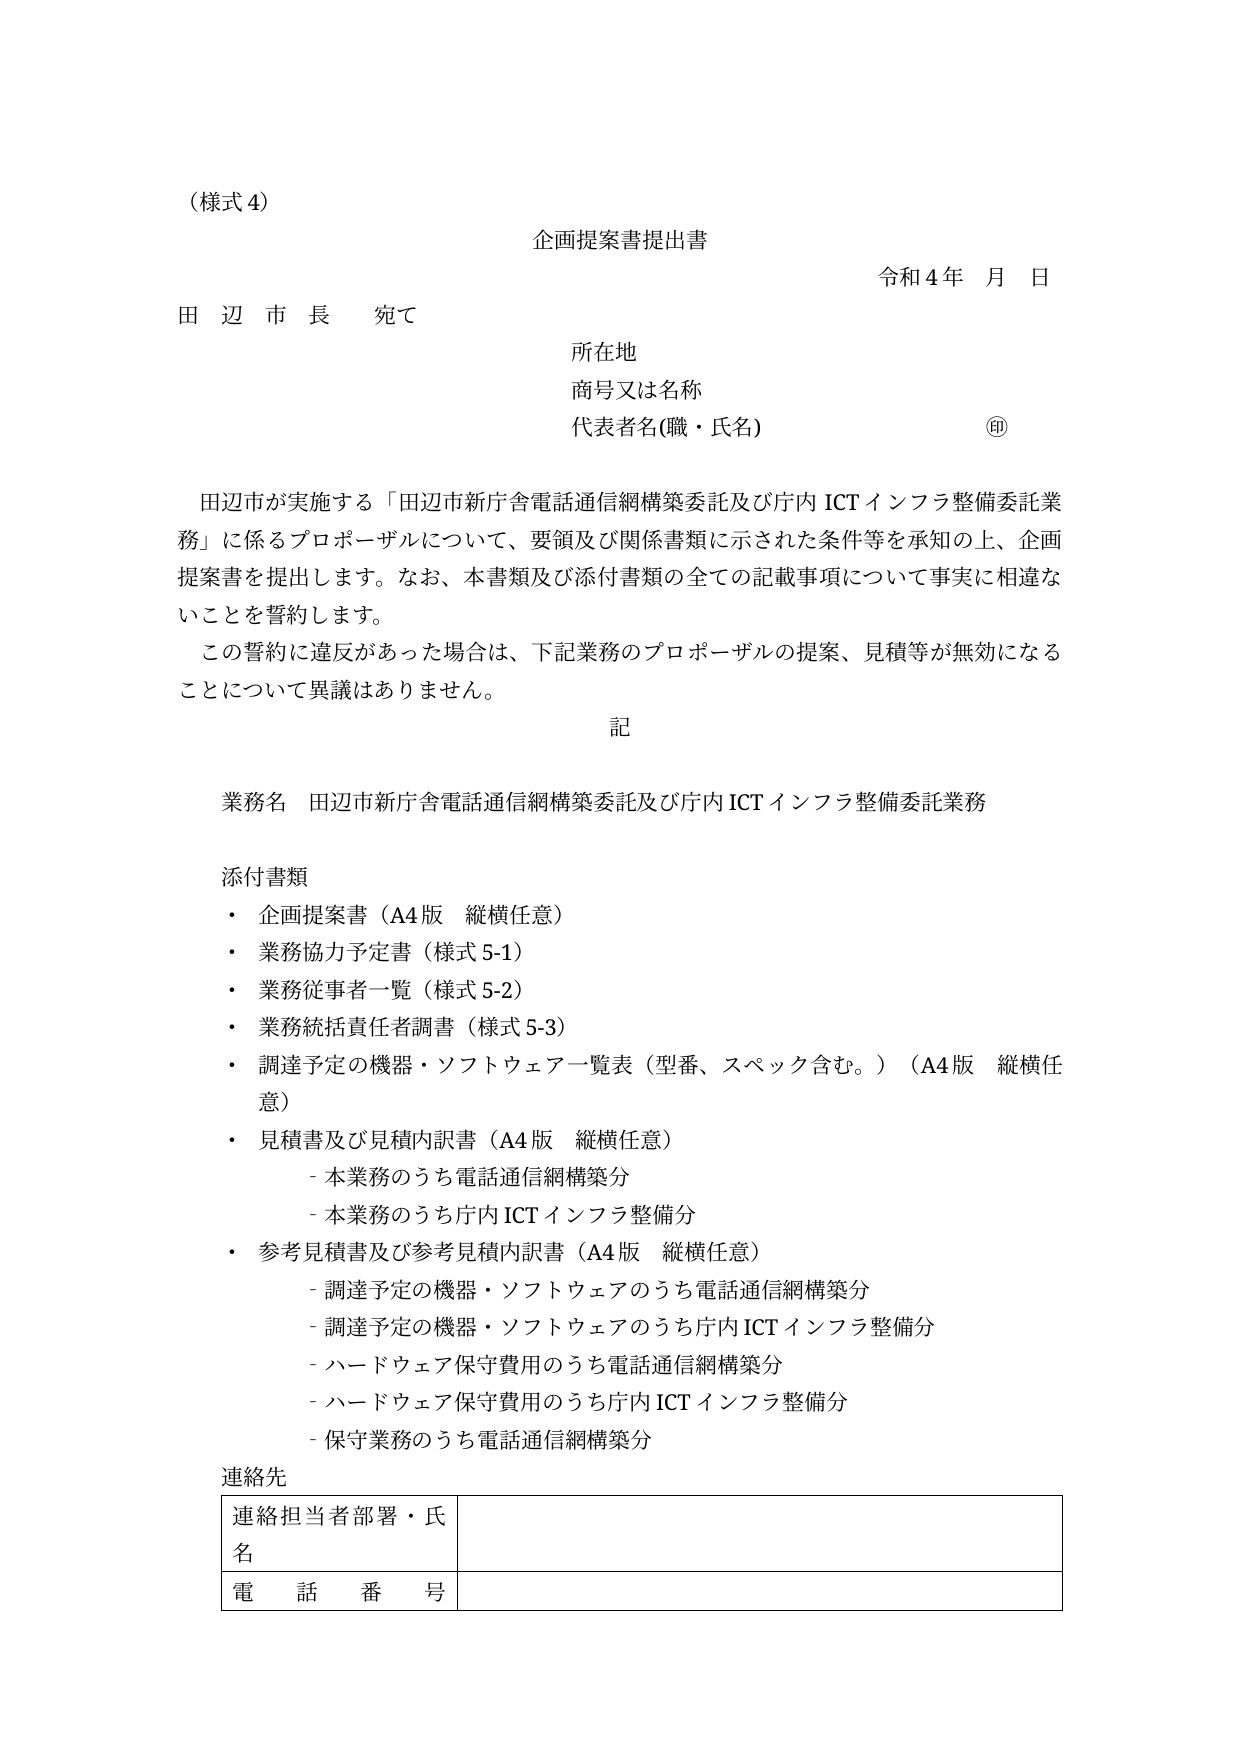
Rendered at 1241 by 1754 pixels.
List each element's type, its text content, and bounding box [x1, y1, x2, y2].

text 田 辺 市 長 宛て [177, 295, 1063, 333]
list 業務従事者一覧（様式5-2） [221, 970, 1063, 1008]
text 所在地 [527, 333, 1063, 370]
subtitle 記 [177, 708, 1063, 745]
list ‐ハードウェア保守費用のうち電話通信網構築分 [258, 1345, 1063, 1383]
table_cell [458, 1572, 1062, 1610]
table_cell 電話番号 [222, 1572, 457, 1610]
list 業務統括責任者調書（様式5-3） [221, 1008, 1063, 1045]
text 田辺市が実施する「田辺市新庁舎電話通信網構築委託及び庁内ICTインフラ整備委託業務」に係るプロポーザルについて、要領及び関係書類に示された条件等を承知の上、企画提案書を提出します。なお、本書類及び添付書類の全ての記載事項について事実に相違ないことを誓約します。 [177, 483, 1063, 633]
text 令和4年 月 日 [790, 258, 1063, 295]
list ‐保守業務のうち電話通信網構築分 [258, 1420, 1063, 1458]
list 調達予定の機器・ソフトウェア一覧表（型番、スペック含む。）（A4版 縦横任意） [221, 1045, 1063, 1120]
text この誓約に違反があった場合は、下記業務のプロポーザルの提案、見積等が無効になることについて異議はありません。 [177, 633, 1063, 708]
text 企画提案書提出書 [177, 220, 1063, 258]
list 参考見積書及び参考見積内訳書（A4版 縦横任意） [221, 1233, 1063, 1270]
text 連絡先 [221, 1458, 1063, 1495]
text 商号又は名称 [527, 370, 1063, 408]
list 見積書及び見積内訳書（A4版 縦横任意） [221, 1120, 1063, 1158]
list ‐調達予定の機器・ソフトウェアのうち庁内ICTインフラ整備分 [258, 1308, 1063, 1345]
list ‐調達予定の機器・ソフトウェアのうち電話通信網構築分 [258, 1270, 1063, 1308]
list ‐本業務のうち庁内ICTインフラ整備分 [258, 1195, 1063, 1233]
text 業務名 田辺市新庁舎電話通信網構築委託及び庁内ICTインフラ整備委託業務 [177, 783, 1063, 820]
list ‐ハードウェア保守費用のうち庁内ICTインフラ整備分 [258, 1383, 1063, 1420]
text （様式4） [177, 183, 1063, 220]
list 業務協力予定書（様式5-1） [221, 933, 1063, 970]
table_header 連絡担当者部署・氏名 [222, 1496, 457, 1571]
table_header [458, 1496, 1062, 1571]
text 添付書類 [177, 858, 1063, 895]
text 代表者名(職・氏名) ㊞ [440, 408, 1063, 445]
list ‐本業務のうち電話通信網構築分 [258, 1158, 1063, 1195]
list 企画提案書（A4版 縦横任意） [221, 895, 1063, 933]
